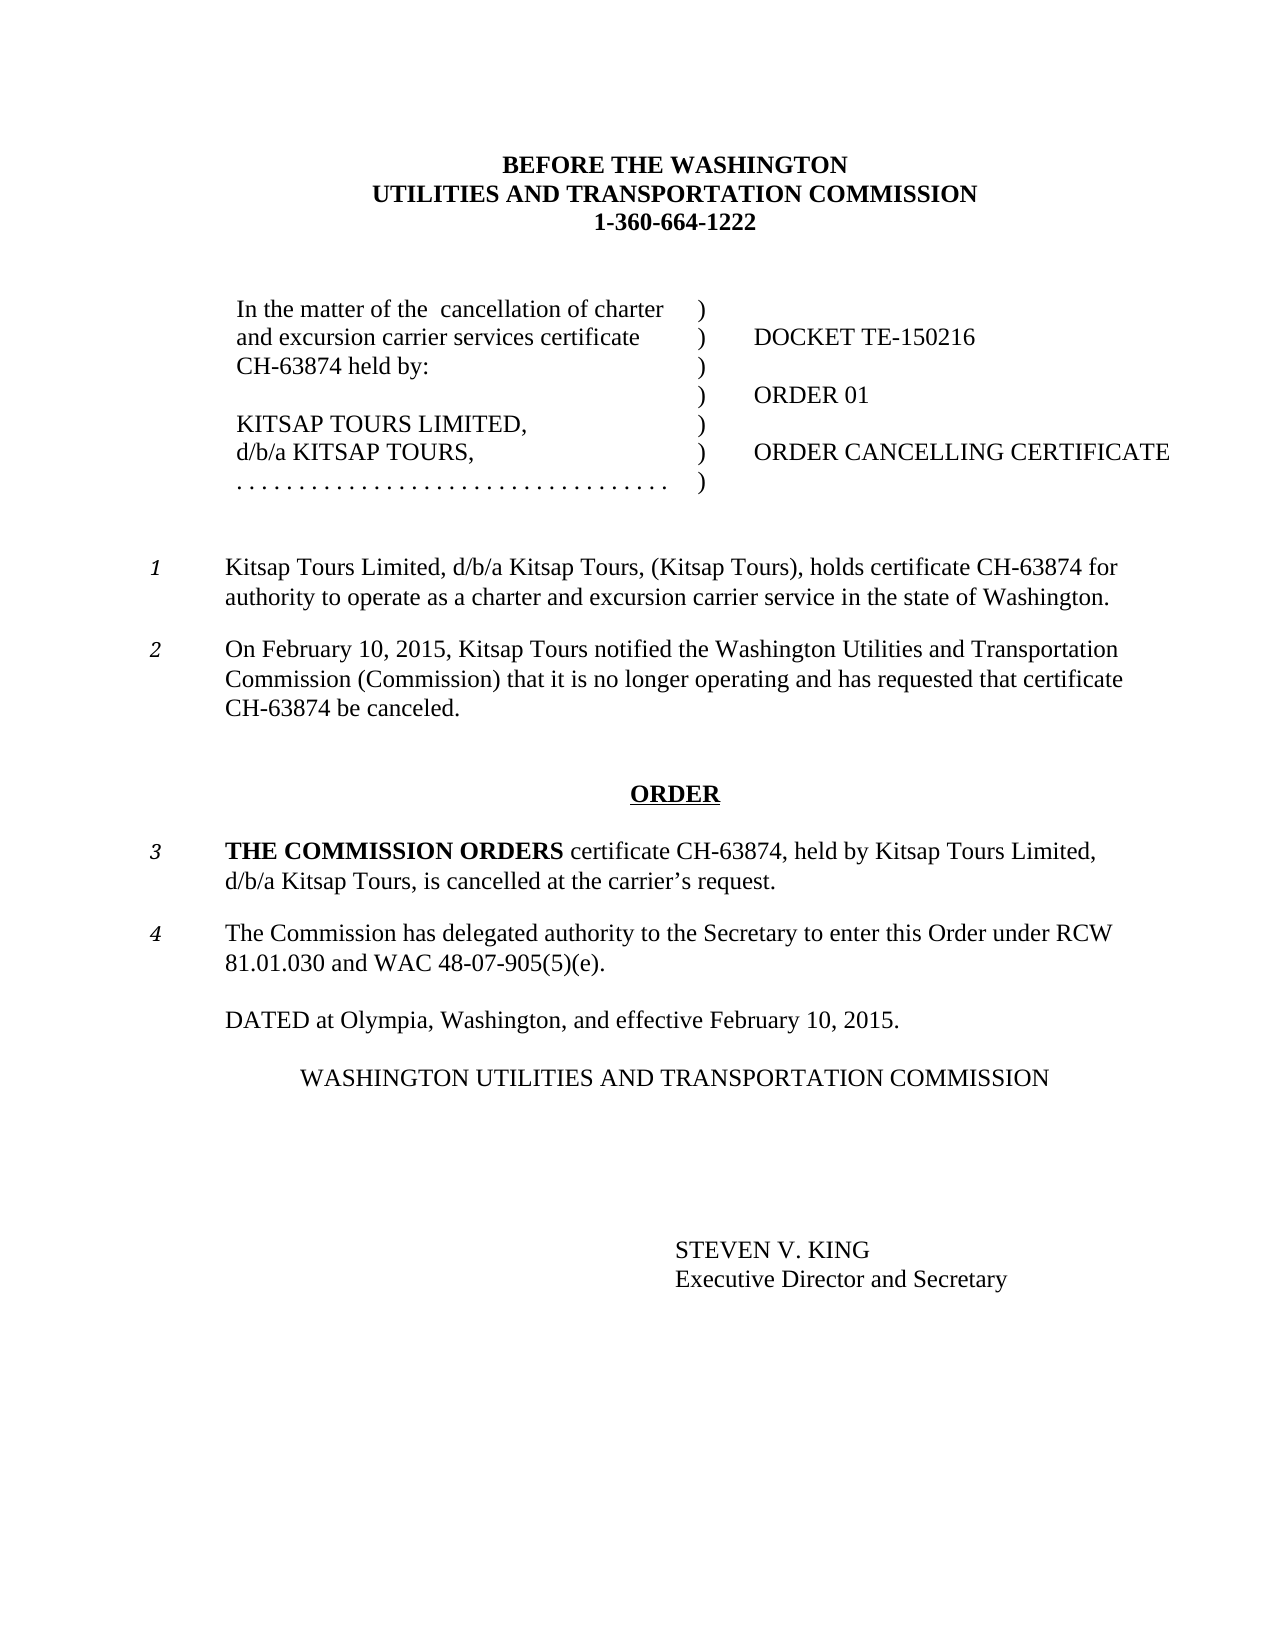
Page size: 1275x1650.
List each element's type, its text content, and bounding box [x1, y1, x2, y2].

list On February 10, 2015, Kitsap Tours notified the Washington Utilities and Transportation Commission (Commission) that it is no longer operating and has requested that certificate CH-63874 be canceled. [150, 634, 1125, 721]
list THE COMMISSION ORDERS certificate CH-63874, held by Kitsap Tours Limited, d/b/a Kitsap Tours, is cancelled at the carrier’s request. [150, 836, 1125, 918]
table_header ) ) ) ) ) ) ) [686, 294, 742, 495]
text ORDER [225, 779, 1125, 808]
subtitle 1-360-664-1222 [225, 207, 1125, 236]
text STEVEN V. KING [225, 1235, 1125, 1264]
table_header DOCKET TE-150216 ORDER 01 ORDER CANCELLING CERTIFICATE [743, 294, 1213, 495]
text Executive Director and Secretary [600, 1264, 1125, 1293]
list The Commission has delegated authority to the Secretary to enter this Order under RCW 81.01.030 and WAC 48-07-905(5)(e). DATED at Olympia, Washington, and effective February 10, 2015. [150, 918, 1125, 1034]
subtitle WASHINGTON UTILITIES AND TRANSPORTATION COMMISSION [225, 1063, 1125, 1091]
table_header In the matter of the cancellation of charter and excursion carrier services certificate CH-63874 held by: KITSAP TOURS LIMITED, d/b/a KITSAP TOURS, . . . . . . . . . . . . . . . . . . . . . . . . . . . . . . . . . . . [225, 294, 686, 495]
list Kitsap Tours Limited, d/b/a Kitsap Tours, (Kitsap Tours), holds certificate CH-63874 for authority to operate as a charter and excursion carrier service in the state of Washington. [150, 552, 1125, 634]
subtitle UTILITIES AND TRANSPORTATION COMMISSION [225, 179, 1125, 207]
subtitle BEFORE THE WASHINGTON [225, 150, 1125, 179]
